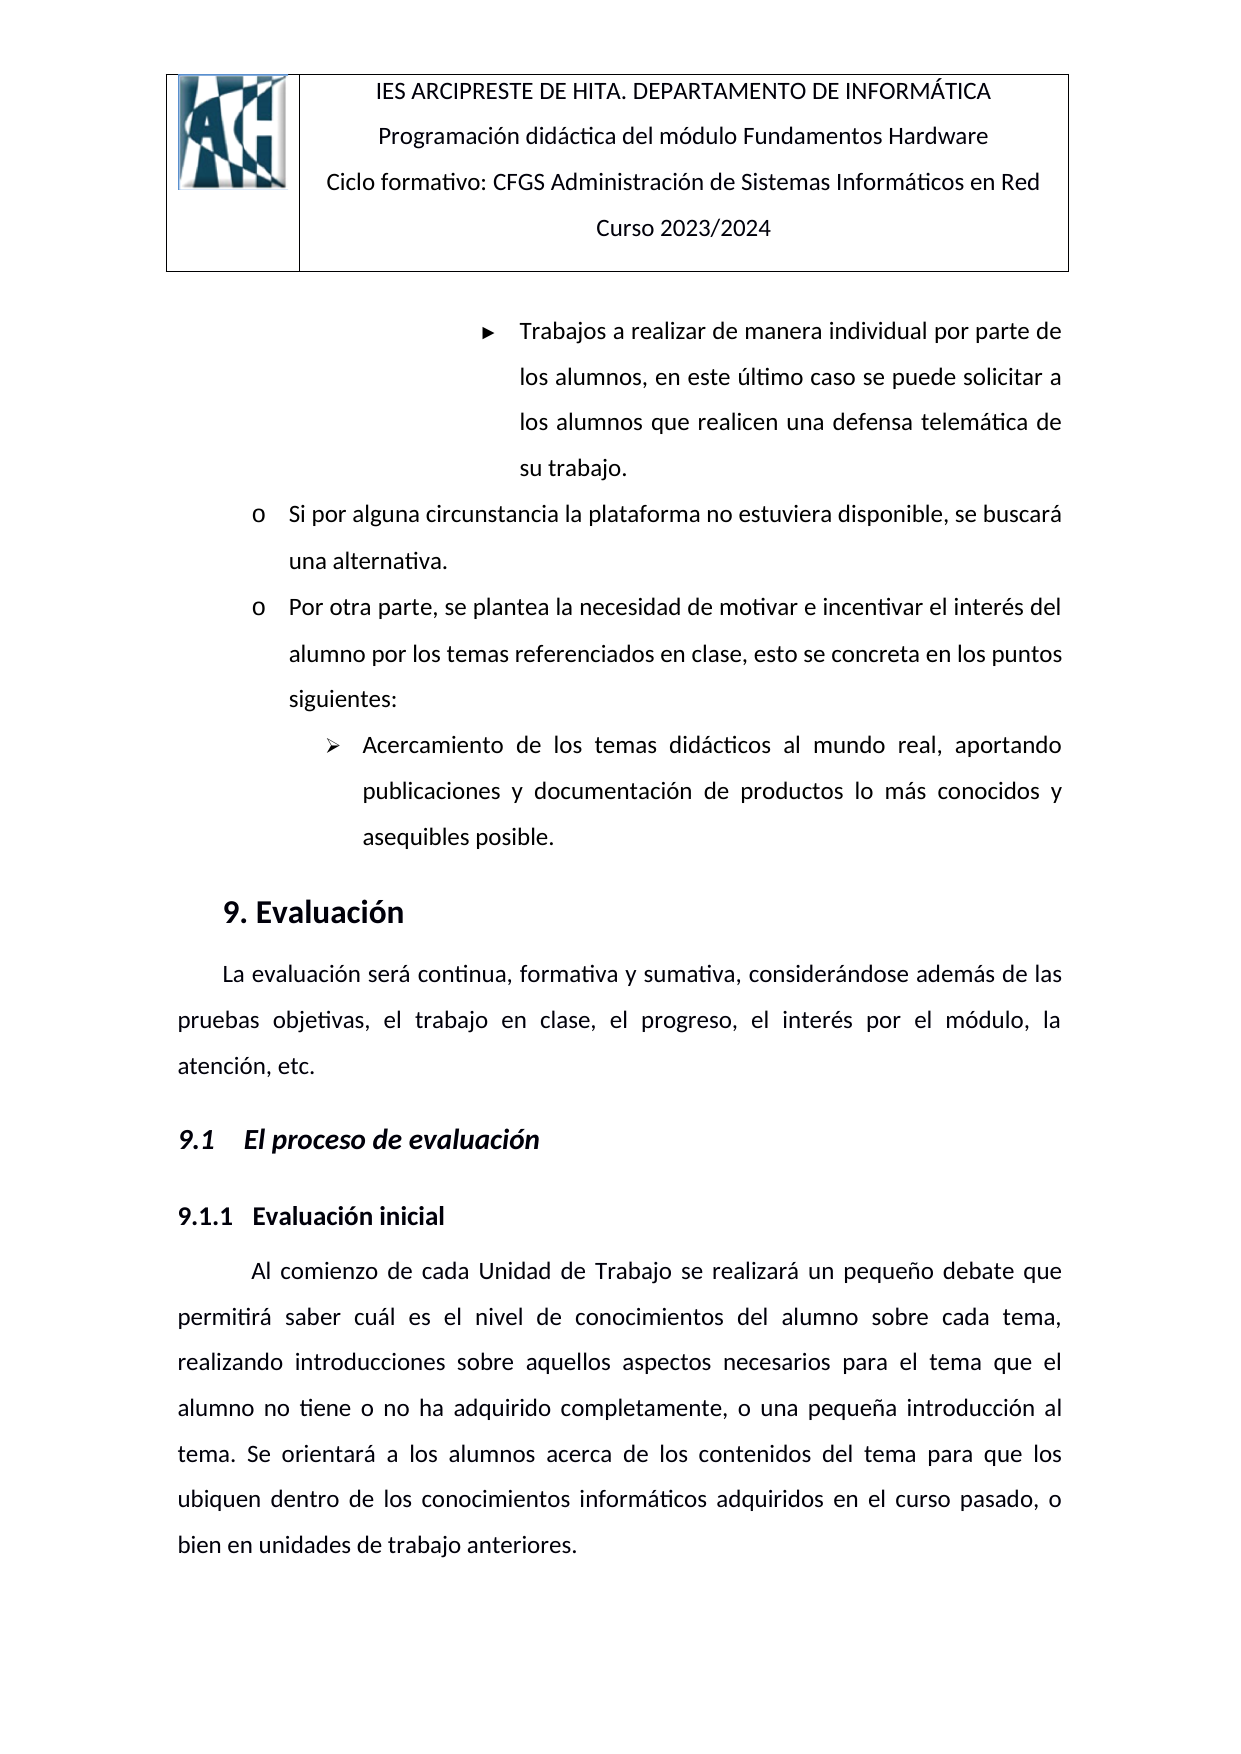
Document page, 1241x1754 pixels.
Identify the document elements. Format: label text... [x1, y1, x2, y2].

list Acercamiento de los temas didácticos al mundo real, aportando publicaciones y documentación de productos lo más conocidos y asequibles posible. [325, 729, 1063, 851]
text Al comienzo de cada Unidad de Trabajo se realizará un pequeño debate que permitirá saber cuál es el nivel de conocimientos del alumno sobre cada tema, realizando introducciones sobre aquellos aspectos necesarios para el tema que el alumno no tiene o no ha adquirido completamente, o una pequeña introducción al tema. Se orientará a los alumnos acerca de los contenidos del tema para que los ubiquen dentro de los conocimientos informáticos adquiridos en el curso pasado, o bien en unidades de trabajo anteriores. [177, 1255, 1063, 1560]
picture [176, 74, 289, 190]
list Trabajos a realizar de manera individual por parte de los alumnos, en este último caso se puede solicitar a los alumnos que realicen una defensa telemática de su trabajo. [482, 315, 1063, 483]
text La evaluación será continua, formativa y sumativa, considerándose además de las pruebas objetivas, el trabajo en clase, el progreso, el interés por el módulo, la atención, etc. [177, 959, 1063, 1081]
list 9. Evaluación [177, 891, 1063, 932]
list El proceso de evaluación [177, 1121, 1063, 1156]
list Evaluación inicial [177, 1199, 1063, 1232]
list Por otra parte, se plantea la necesidad de motivar e incentivar el interés del alumno por los temas referenciados en clase, esto se concreta en los puntos siguientes: [251, 591, 1063, 714]
list Si por alguna circunstancia la plataforma no estuviera disponible, se buscará una alternativa. [251, 498, 1063, 576]
